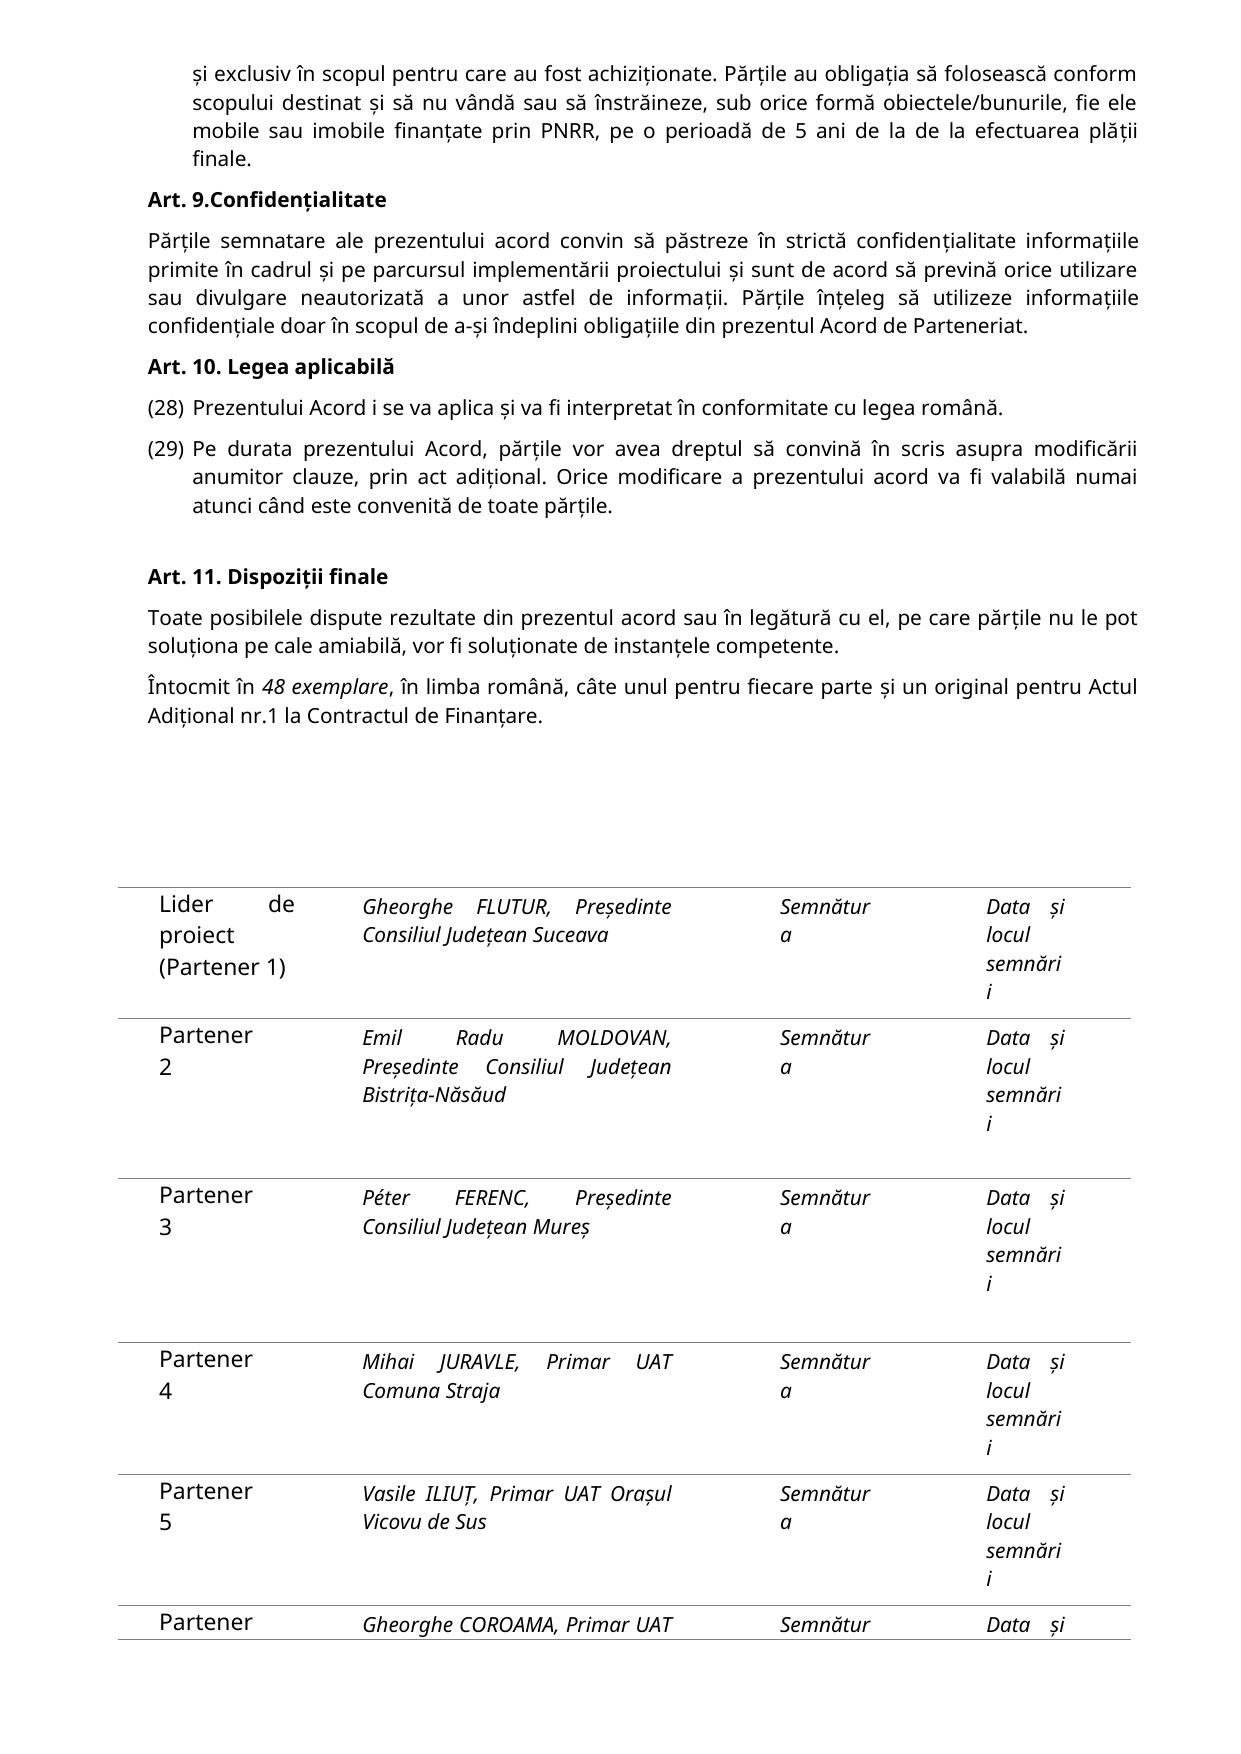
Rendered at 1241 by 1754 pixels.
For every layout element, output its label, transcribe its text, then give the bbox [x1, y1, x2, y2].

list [148, 59, 1139, 173]
table_header Lider de proiect (Partener 1) [118, 888, 321, 1018]
table_cell Partener 2 [118, 1019, 321, 1178]
table_cell Semnătura [739, 1343, 945, 1474]
table_cell Data şi locul semnării [945, 1019, 1131, 1178]
table_cell Partener 4 [118, 1343, 321, 1474]
text Toate posibilele dispute rezultate din prezentul acord sau în legătură cu el, pe care părţile nu le pot soluţiona pe cale amiabilă, vor fi soluţionate de instanţele competente. [148, 603, 1139, 660]
table_cell Data şi locul semnării [945, 1475, 1131, 1605]
table_cell Data şi locul semnării [945, 1343, 1131, 1474]
table_cell Partener 6 [118, 1606, 321, 1639]
list Pe durata prezentului Acord, părţile vor avea dreptul să convină în scris asupra modificării anumitor clauze, prin act adiţional. Orice modificare a prezentului acord va fi valabilă numai atunci când este convenită de toate părţile. [148, 434, 1139, 519]
table_cell Semnătura [739, 1475, 945, 1605]
table_cell Data şi locul semnării [945, 1179, 1131, 1342]
table_cell Partener 3 [118, 1179, 321, 1342]
subtitle Art. 9.Confidențialitate [148, 186, 1139, 214]
list Prezentului Acord i se va aplica şi va fi interpretat în conformitate cu legea română. [148, 393, 1139, 422]
subtitle Art. 10. Legea aplicabilă [148, 352, 1139, 381]
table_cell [321, 1606, 739, 1639]
text Întocmit în 48 exemplare, în limba română, câte unul pentru fiecare parte şi un original pentru Actul Adițional nr.1 la Contractul de Finanțare. [148, 672, 1139, 729]
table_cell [945, 1606, 1131, 1639]
subtitle Art. 11. Dispoziţii finale [148, 562, 1139, 591]
text Părţile semnatare ale prezentului acord convin să păstreze în strictă confidenţialitate informaţiile primite în cadrul şi pe parcursul implementării proiectului şi sunt de acord să prevină orice utilizare sau divulgare neautorizată a unor astfel de informaţii. Părțile înțeleg să utilizeze informaţiile confidenţiale doar în scopul de a-şi îndeplini obligaţiile din prezentul Acord de Parteneriat. [148, 226, 1139, 340]
table_header Data şi locul semnării [945, 888, 1131, 1018]
table_cell Mihai JURAVLE, Primar UAT Comuna Straja [321, 1343, 739, 1474]
table_cell Semnătura [739, 1179, 945, 1342]
table_cell Péter FERENC, Președinte Consiliul Județean Mureș [321, 1179, 739, 1342]
table_cell Semnătura [739, 1606, 945, 1639]
table_cell Emil Radu MOLDOVAN, Președinte Consiliul Județean Bistrița-Năsăud [321, 1019, 739, 1178]
table_header Gheorghe FLUTUR, Președinte Consiliul Județean Suceava [321, 888, 739, 1018]
table_cell Partener 5 [118, 1475, 321, 1605]
table_header Semnătura [739, 888, 945, 1018]
table_cell Vasile ILIUȚ, Primar UAT Orașul Vicovu de Sus [321, 1475, 739, 1605]
table_cell Semnătura [739, 1019, 945, 1178]
